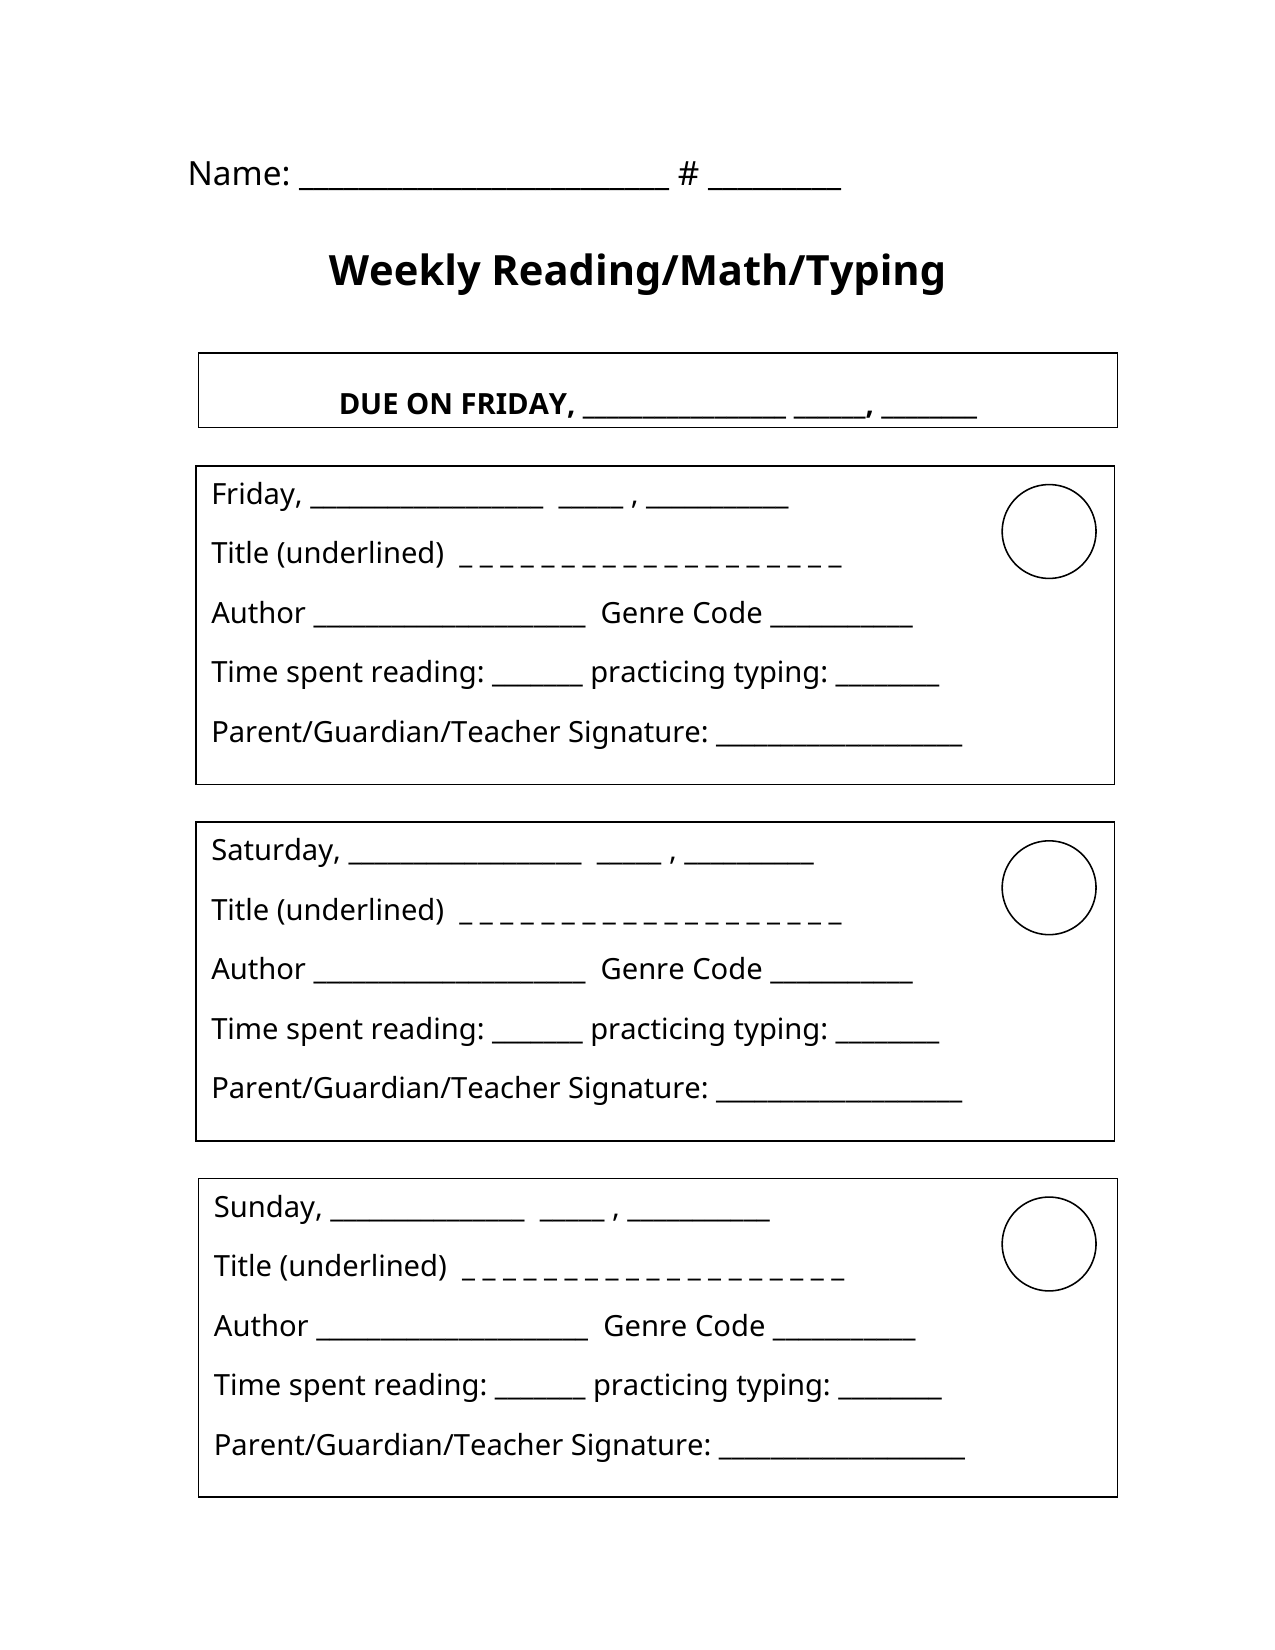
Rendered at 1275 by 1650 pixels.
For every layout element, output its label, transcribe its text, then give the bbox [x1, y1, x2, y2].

text Name: _________________________ # _________ [187, 150, 1087, 195]
text Weekly Reading/Math/Typing [187, 241, 1087, 298]
